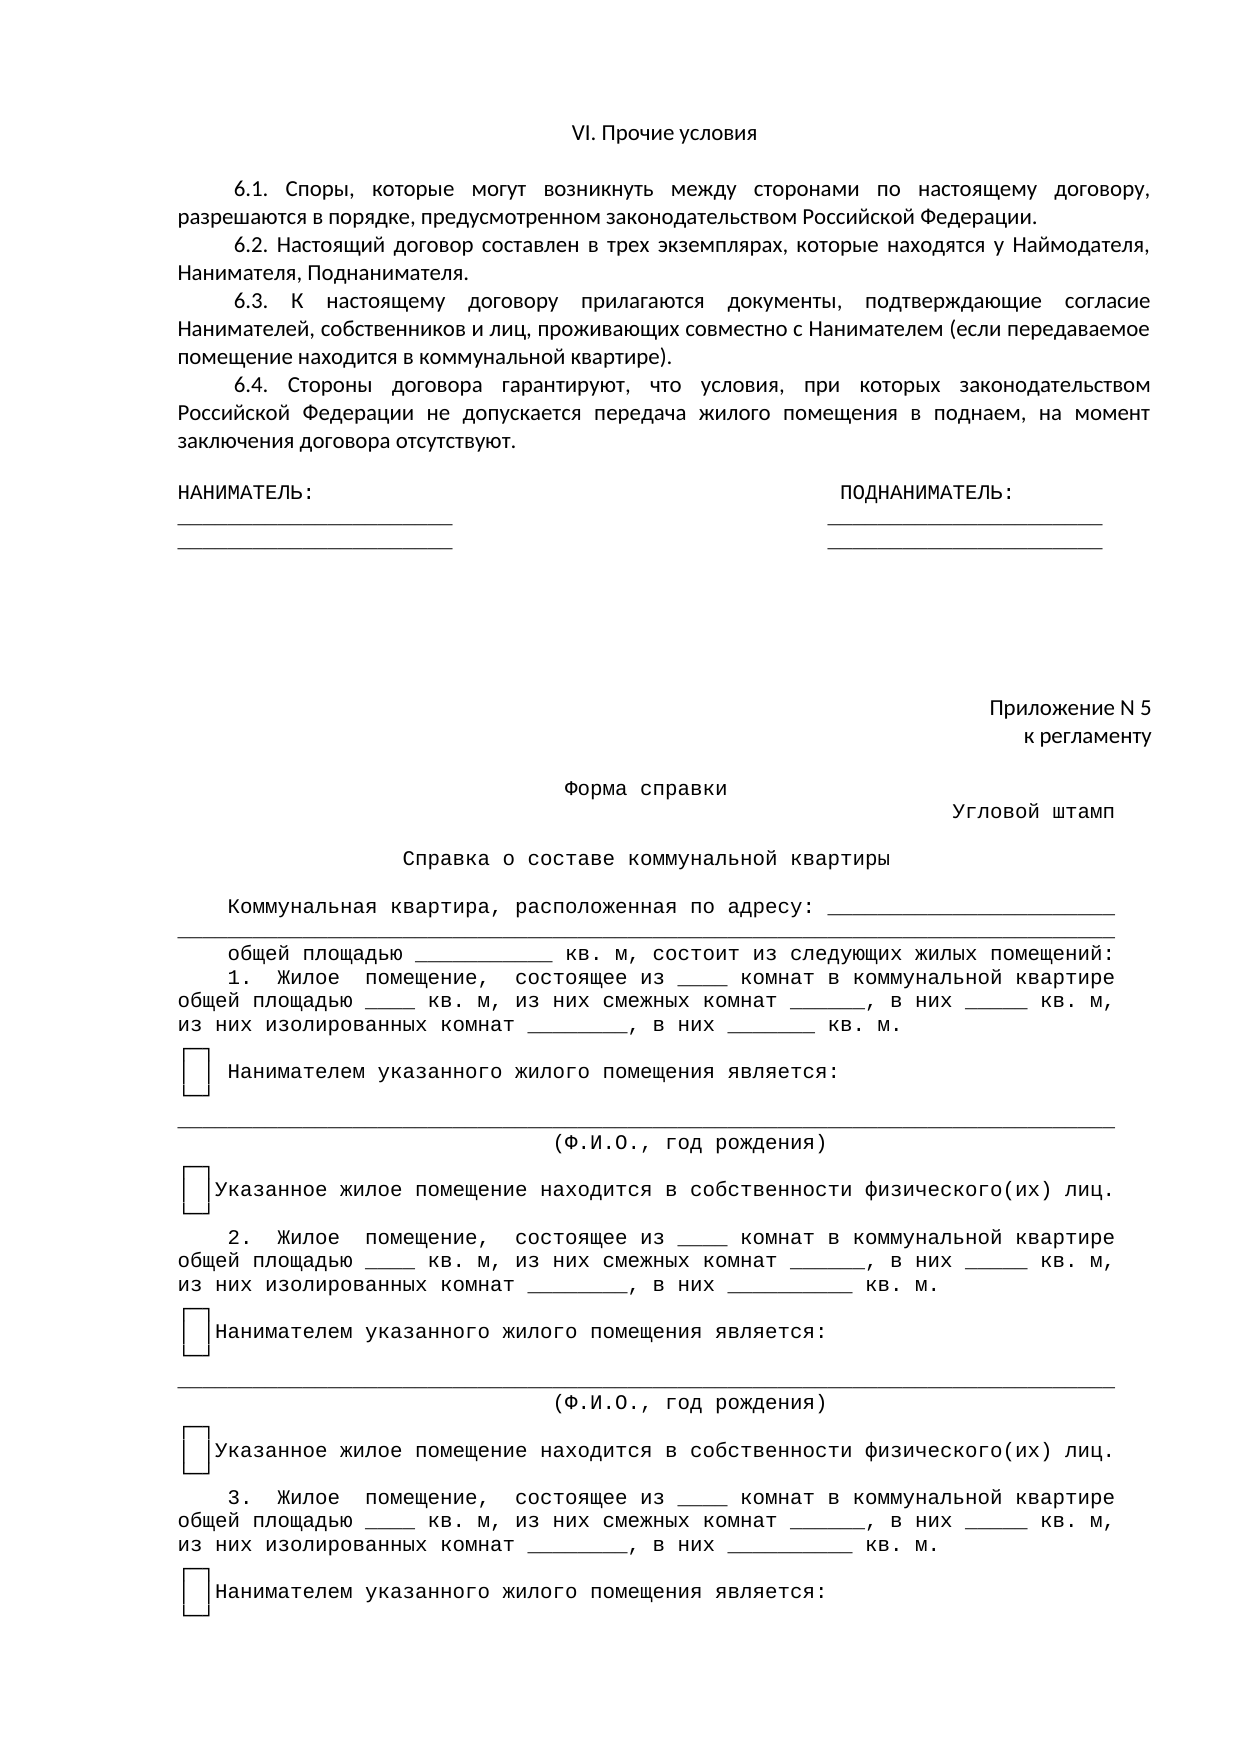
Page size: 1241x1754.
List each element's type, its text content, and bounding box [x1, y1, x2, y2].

text Коммунальная квартира, расположенная по адресу: _______________________ [177, 896, 1152, 919]
text 3. Жилое помещение, состоящее из ____ комнат в коммунальной квартире [177, 1487, 1152, 1511]
text Угловой штамп [177, 801, 1152, 825]
text (Ф.И.О., год рождения) [177, 1132, 1152, 1156]
text 6.2. Настоящий договор составлен в трех экземплярах, которые находятся у Наймодателя, Нанимателя, Поднанимателя. [177, 230, 1152, 286]
text │ │Нанимателем указанного жилого помещения является: [177, 1321, 1152, 1345]
text (Ф.И.О., год рождения) [177, 1392, 1152, 1416]
text ___________________________________________________________________________ [177, 919, 1152, 943]
text 1. Жилое помещение, состоящее из ____ комнат в коммунальной квартире [177, 967, 1152, 990]
text ______________________ ______________________ [177, 530, 1152, 553]
text общей площадью ___________ кв. м, состоит из следующих жилых помещений: [177, 943, 1152, 967]
text └─┘ [177, 1605, 1152, 1629]
text ┌─┐ [177, 1298, 1152, 1321]
text общей площадью ____ кв. м, из них смежных комнат ______, в них _____ кв. м, [177, 1511, 1152, 1534]
text НАНИМАТЕЛЬ: ПОДНАНИМАТЕЛЬ: [177, 482, 1152, 506]
text ______________________ ______________________ [177, 506, 1152, 530]
text 6.1. Споры, которые могут возникнуть между сторонами по настоящему договору, разрешаются в порядке, предусмотренном законодательством Российской Федерации. [177, 174, 1152, 230]
text Приложение N 5 [177, 693, 1152, 721]
text ┌─┐ [177, 1038, 1152, 1061]
text │ │Указанное жилое помещение находится в собственности физического(их) лиц. [177, 1439, 1152, 1463]
text ┌─┐ [177, 1416, 1152, 1439]
text общей площадью ____ кв. м, из них смежных комнат ______, в них _____ кв. м, [177, 1250, 1152, 1274]
text к регламенту [177, 721, 1152, 749]
text └─┘ [177, 1463, 1152, 1487]
text общей площадью ____ кв. м, из них смежных комнат ______, в них _____ кв. м, [177, 990, 1152, 1014]
text └─┘ [177, 1085, 1152, 1108]
text └─┘ [177, 1345, 1152, 1369]
text VI. Прочие условия [177, 118, 1152, 146]
text 6.4. Стороны договора гарантируют, что условия, при которых законодательством Российской Федерации не допускается передача жилого помещения в поднаем, на момент заключения договора отсутствуют. [177, 370, 1152, 454]
text 2. Жилое помещение, состоящее из ____ комнат в коммунальной квартире [177, 1227, 1152, 1250]
text Форма справки [177, 777, 1152, 801]
text │ │ Нанимателем указанного жилого помещения является: [177, 1061, 1152, 1085]
text │ │Нанимателем указанного жилого помещения является: [177, 1581, 1152, 1605]
text ┌─┐ [177, 1558, 1152, 1581]
text ┌─┐ [177, 1156, 1152, 1179]
text 6.3. К настоящему договору прилагаются документы, подтверждающие согласие Нанимателей, собственников и лиц, проживающих совместно с Нанимателем (если передаваемое помещение находится в коммунальной квартире). [177, 286, 1152, 370]
text │ │Указанное жилое помещение находится в собственности физического(их) лиц. [177, 1179, 1152, 1203]
text └─┘ [177, 1203, 1152, 1227]
text Справка о составе коммунальной квартиры [177, 848, 1152, 872]
text из них изолированных комнат ________, в них __________ кв. м. [177, 1274, 1152, 1298]
text из них изолированных комнат ________, в них __________ кв. м. [177, 1534, 1152, 1558]
text ___________________________________________________________________________ [177, 1369, 1152, 1392]
text из них изолированных комнат ________, в них _______ кв. м. [177, 1014, 1152, 1038]
text ___________________________________________________________________________ [177, 1108, 1152, 1132]
